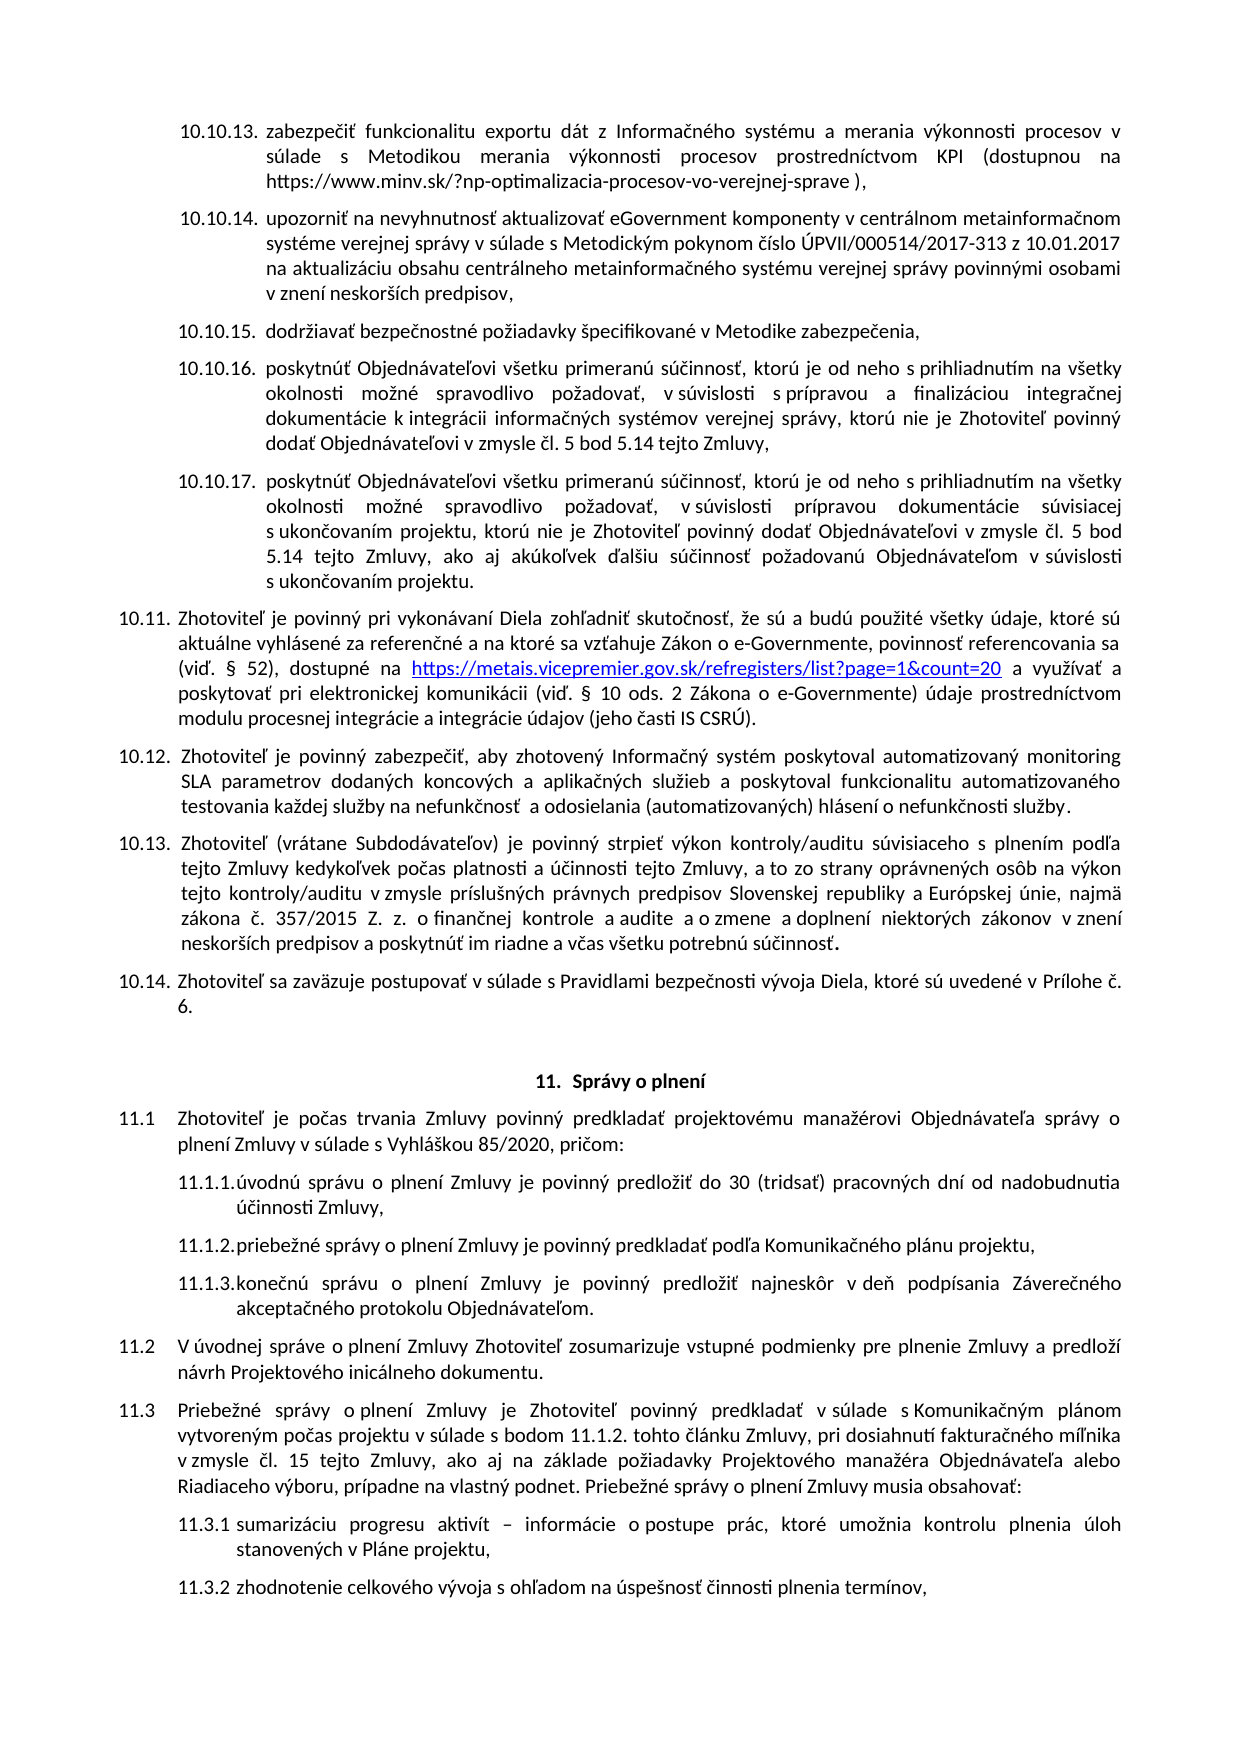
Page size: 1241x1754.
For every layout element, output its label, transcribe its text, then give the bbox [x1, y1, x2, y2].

subtitle poskytnúť Objednávateľovi všetku primeranú súčinnosť, ktorú je od neho s prihliadnutím na všetky okolnosti možné spravodlivo požadovať, v súvislosti s prípravou a finalizáciou integračnej dokumentácie k integrácii informačných systémov verejnej správy, ktorú nie je Zhotoviteľ povinný dodať Objednávateľovi v zmysle čl. 5 bod 5.14 tejto Zmluvy, [177, 356, 1122, 456]
subtitle konečnú správu o plnení Zmluvy je povinný predložiť najneskôr v deň podpísania Záverečného akceptačného protokolu Objednávateľom. [177, 1270, 1122, 1321]
list Zhotoviteľ je počas trvania Zmluvy povinný predkladať projektovému manažérovi Objednávateľa správy o plnení Zmluvy v súlade s Vyhláškou 85/2020, pričom: [118, 1106, 1122, 1156]
subtitle upozorniť na nevyhnutnosť aktualizovať eGovernment komponenty v centrálnom metainformačnom systéme verejnej správy v súlade s Metodickým pokynom číslo ÚPVII/000514/2017-313 z 10.01.2017 na aktualizáciu obsahu centrálneho metainformačného systému verejnej správy povinnými osobami v znení neskorších predpisov, [179, 206, 1122, 306]
subtitle zabezpečiť funkcionalitu exportu dát z Informačného systému a merania výkonnosti procesov v súlade s Metodikou merania výkonnosti procesov prostredníctvom KPI (dostupnou na https://www.minv.sk/?np-optimalizacia-procesov-vo-verejnej-sprave ), [179, 118, 1122, 193]
subtitle Zhotoviteľ (vrátane Subdodávateľov) je povinný strpieť výkon kontroly/auditu súvisiaceho s plnením podľa tejto Zmluvy kedykoľvek počas platnosti a účinnosti tejto Zmluvy, a to zo strany oprávnených osôb na výkon tejto kontroly/auditu v zmysle príslušných právnych predpisov Slovenskej republiky a Európskej únie, najmä zákona č. 357/2015 Z. z. o finančnej kontrole a audite a o zmene a doplnení niektorých zákonov v znení neskorších predpisov a poskytnúť im riadne a včas všetku potrebnú súčinnosť. [118, 831, 1122, 956]
subtitle úvodnú správu o plnení Zmluvy je povinný predložiť do 30 (tridsať) pracovných dní od nadobudnutia účinnosti Zmluvy, [177, 1169, 1122, 1220]
subtitle Zhotoviteľ sa zaväzuje postupovať v súlade s Pravidlami bezpečnosti vývoja Diela, ktoré sú uvedené v Prílohe č. 6. [118, 968, 1122, 1018]
subtitle priebežné správy o plnení Zmluvy je povinný predkladať podľa Komunikačného plánu projektu, [177, 1232, 1122, 1258]
subtitle Správy o plnení [118, 1068, 1122, 1093]
subtitle Zhotoviteľ je povinný zabezpečiť, aby zhotovený Informačný systém poskytoval automatizovaný monitoring SLA parametrov dodaných koncových a aplikačných služieb a poskytoval funkcionalitu automatizovaného testovania každej služby na nefunkčnosť a odosielania (automatizovaných) hlásení o nefunkčnosti služby. [118, 743, 1122, 818]
subtitle Zhotoviteľ je povinný pri vykonávaní Diela zohľadniť skutočnosť, že sú a budú použité všetky údaje, ktoré sú aktuálne vyhlásené za referenčné a na ktoré sa vzťahuje Zákon o e-Governmente, povinnosť referencovania sa (viď. § 52), dostupné na https://metais.vicepremier.gov.sk/refregisters/list?page=1&count=20 a využívať a poskytovať pri elektronickej komunikácii (viď. § 10 ods. 2 Zákona o e-Governmente) údaje prostredníctvom modulu procesnej integrácie a integrácie údajov (jeho časti IS CSRÚ). [118, 606, 1122, 731]
subtitle zhodnotenie celkového vývoja s ohľadom na úspešnosť činnosti plnenia termínov, [177, 1574, 1122, 1600]
subtitle sumarizáciu progresu aktivít – informácie o postupe prác, ktoré umožnia kontrolu plnenia úloh stanovených v Pláne projektu, [177, 1511, 1122, 1562]
subtitle dodržiavať bezpečnostné požiadavky špecifikované v Metodike zabezpečenia, [177, 318, 1122, 343]
list Priebežné správy o plnení Zmluvy je Zhotoviteľ povinný predkladať v súlade s Komunikačným plánom vytvoreným počas projektu v súlade s bodom 11.1.2. tohto článku Zmluvy, pri dosiahnutí fakturačného míľnika v zmysle čl. 15 tejto Zmluvy, ako aj na základe požiadavky Projektového manažéra Objednávateľa alebo Riadiaceho výboru, prípadne na vlastný podnet. Priebežné správy o plnení Zmluvy musia obsahovať: [118, 1397, 1122, 1498]
list V úvodnej správe o plnení Zmluvy Zhotoviteľ zosumarizuje vstupné podmienky pre plnenie Zmluvy a predloží návrh Projektového inicálneho dokumentu. [118, 1333, 1122, 1384]
subtitle poskytnúť Objednávateľovi všetku primeranú súčinnosť, ktorú je od neho s prihliadnutím na všetky okolnosti možné spravodlivo požadovať, v súvislosti prípravou dokumentácie súvisiacej s ukončovaním projektu, ktorú nie je Zhotoviteľ povinný dodať Objednávateľovi v zmysle čl. 5 bod 5.14 tejto Zmluvy, ako aj akúkoľvek ďalšiu súčinnosť požadovanú Objednávateľom v súvislosti s ukončovaním projektu. [177, 468, 1122, 593]
